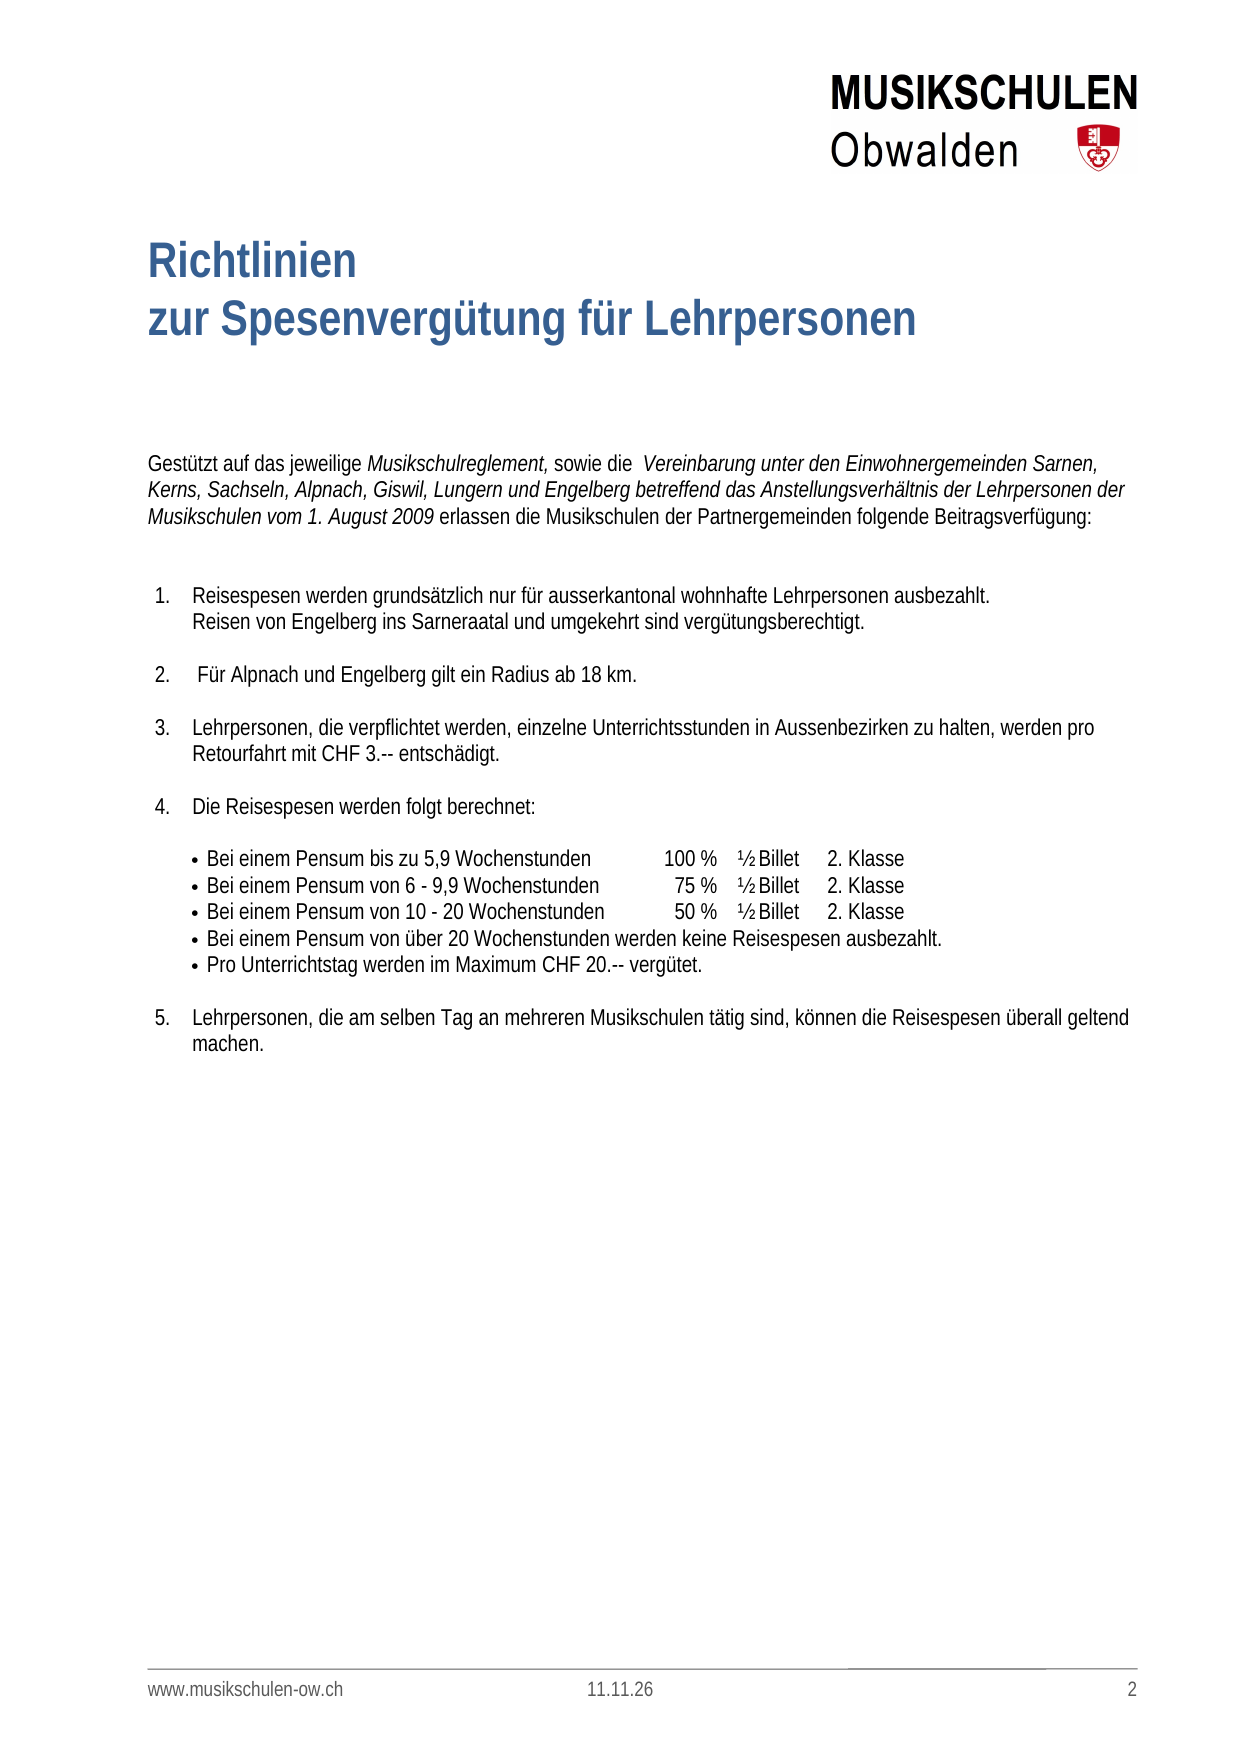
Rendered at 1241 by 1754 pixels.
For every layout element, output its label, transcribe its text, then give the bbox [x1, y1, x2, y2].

list Lehrpersonen, die am selben Tag an mehreren Musikschulen tätig sind, können die Reisespesen überall geltend machen. [154, 1003, 1138, 1056]
list Bei einem Pensum von 10 - 20 Wochenstunden 50 % ½ Billet 2. Klasse [192, 898, 1138, 924]
text Gestützt auf das jeweilige Musikschulreglement, sowie die Vereinbarung unter den Einwohnergemeinden Sarnen, Kerns, Sachseln, Alpnach, Giswil, Lungern und Engelberg betreffend das Anstellungsverhältnis der Lehrpersonen der Musikschulen vom 1. August 2009 erlassen die Musikschulen der Partnergemeinden folgende Beitragsverfügung: [148, 450, 1138, 529]
list Lehrpersonen, die verpflichtet werden, einzelne Unterrichtsstunden in Aussenbezirken zu halten, werden pro Retourfahrt mit CHF 3.-- entschädigt. [154, 714, 1138, 766]
list Für Alpnach und Engelberg gilt ein Radius ab 18 km. [154, 661, 1138, 687]
list Reisespesen werden grundsätzlich nur für ausserkantonal wohnhafte Lehrpersonen ausbezahlt. Reisen von Engelberg ins Sarneraatal und umgekehrt sind vergütungsberechtigt. [154, 582, 1138, 634]
subtitle Richtlinien [148, 231, 1138, 288]
picture [830, 73, 1138, 174]
list Die Reisespesen werden folgt berechnet: [154, 793, 1138, 819]
list Bei einem Pensum von 6 - 9,9 Wochenstunden 75 % ½ Billet 2. Klasse [192, 872, 1138, 898]
list Bei einem Pensum bis zu 5,9 Wochenstunden 100 % ½ Billet 2. Klasse [192, 845, 1138, 872]
list Pro Unterrichtstag werden im Maximum CHF 20.-- vergütet. [192, 951, 1138, 977]
list Bei einem Pensum von über 20 Wochenstunden werden keine Reisespesen ausbezahlt. [192, 924, 1138, 951]
subtitle zur Spesenvergütung für Lehrpersonen [148, 288, 1138, 346]
